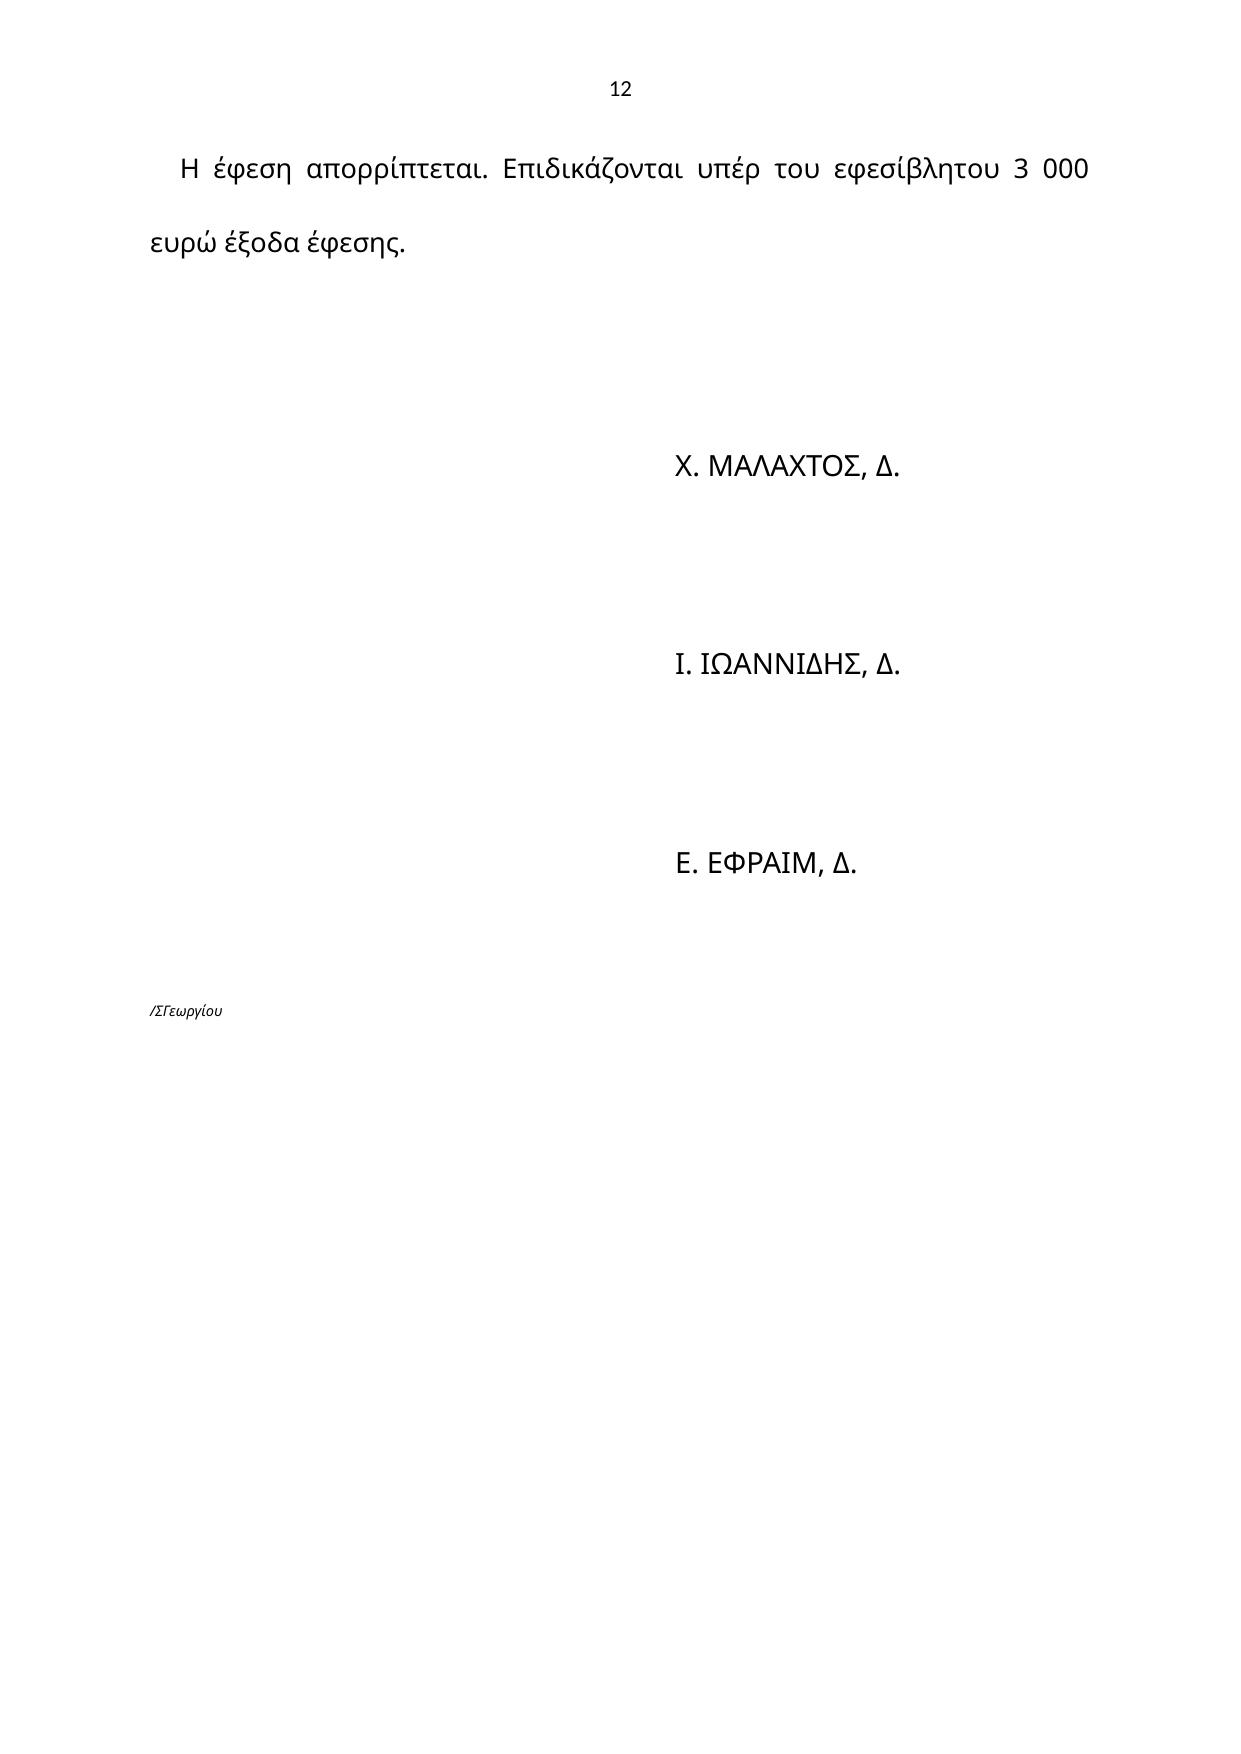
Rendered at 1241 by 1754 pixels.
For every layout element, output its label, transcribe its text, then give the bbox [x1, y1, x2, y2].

text Χ. ΜΑΛΑΧΤΟΣ, Δ. [150, 445, 1090, 485]
text Ι. ΙΩΑΝΝΙΔΗΣ, Δ. [150, 643, 1090, 683]
text Η έφεση απορρίπτεται. Επιδικάζονται υπέρ του εφεσίβλητου 3 000 ευρώ έξοδα έφεσης. [150, 150, 1090, 261]
text /ΣΓεωργίου [150, 1001, 1090, 1021]
text Ε. ΕΦΡΑΙΜ, Δ. [150, 842, 1090, 882]
